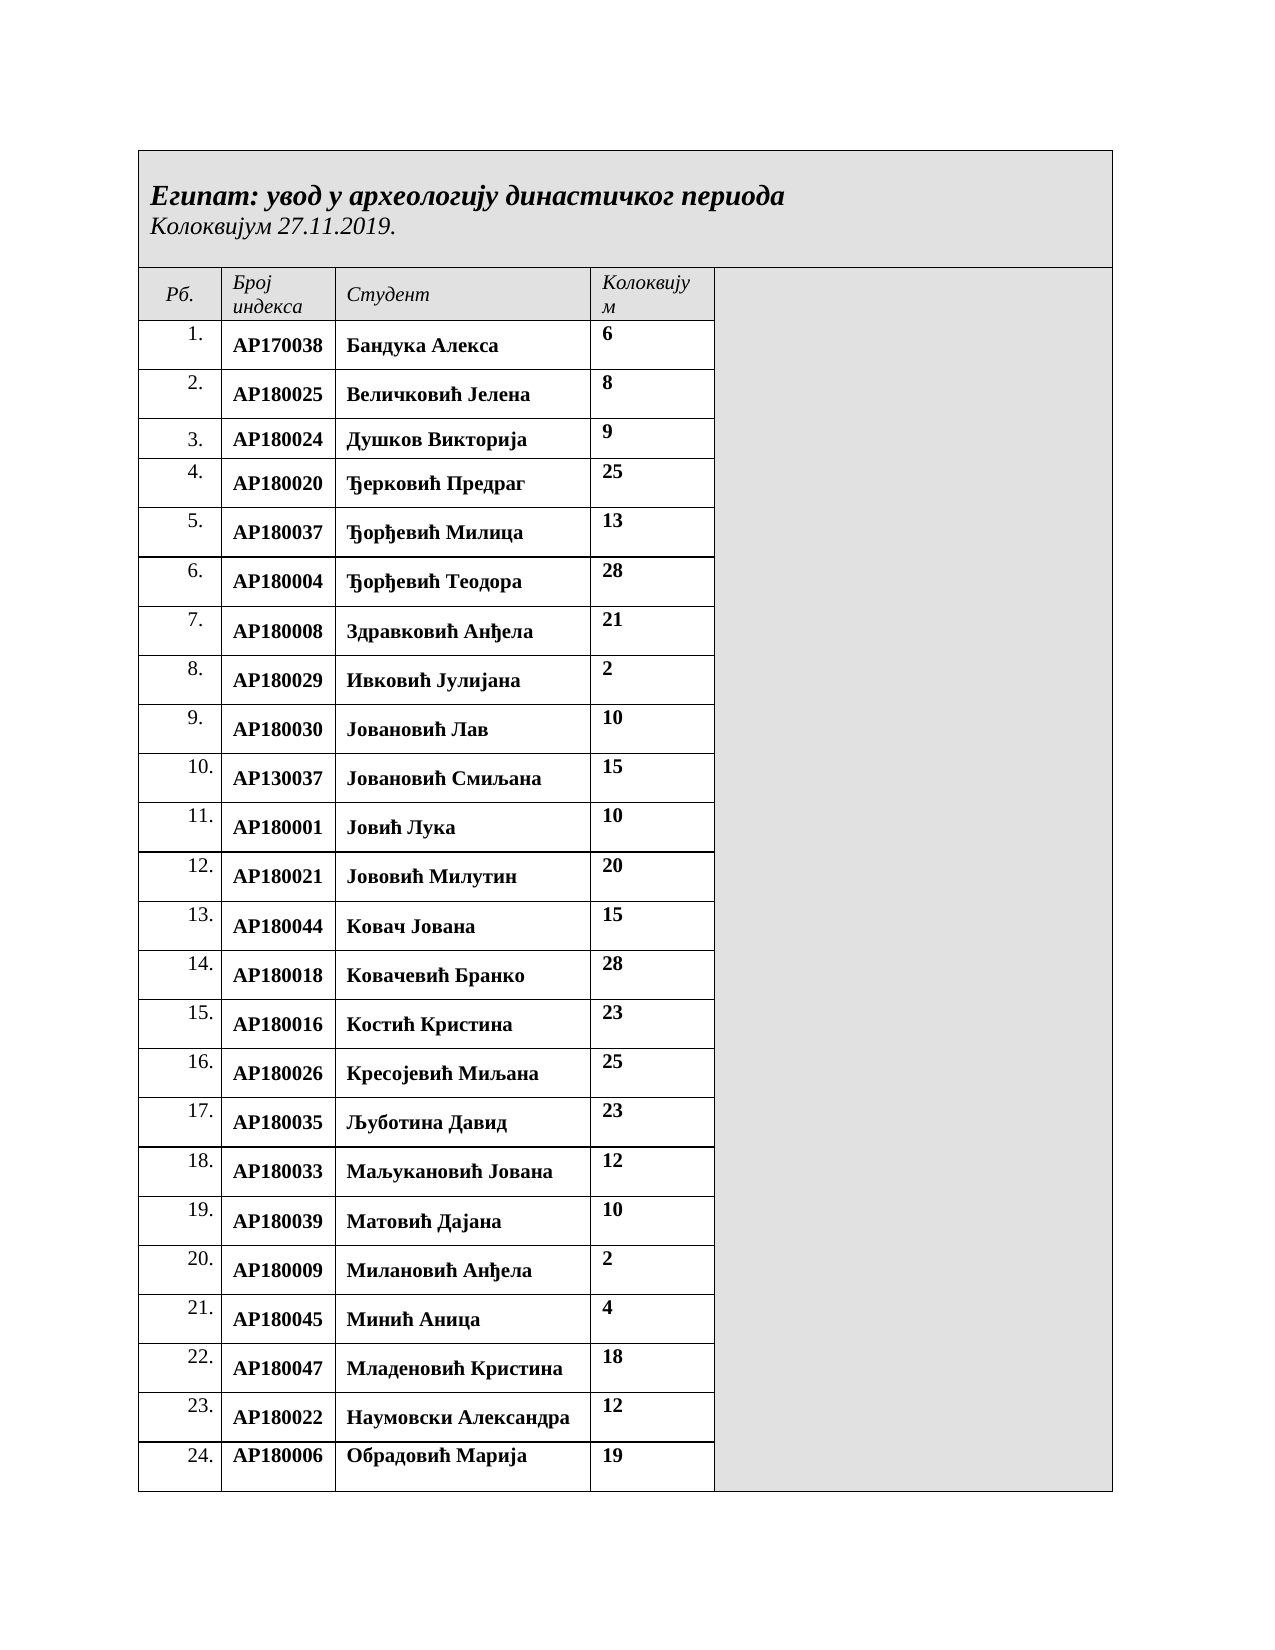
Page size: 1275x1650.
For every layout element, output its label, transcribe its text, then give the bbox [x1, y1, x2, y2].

table_cell АР130037 [222, 754, 335, 802]
table_cell 10 [591, 803, 714, 851]
table_cell 21 [591, 607, 714, 655]
table_cell [139, 508, 221, 556]
table_cell 2 [591, 656, 714, 704]
table_cell 10 [591, 705, 714, 753]
table_cell 19 [591, 1443, 714, 1491]
table_cell [139, 1443, 221, 1491]
table_cell Ђерковић Предраг [336, 459, 590, 507]
table_cell АР180026 [222, 1049, 335, 1097]
table_cell 10 [591, 1197, 714, 1245]
table_cell 25 [591, 1049, 714, 1097]
table_cell Бандука Алекса [336, 321, 590, 369]
table_cell Студент [336, 268, 590, 320]
table_cell Величковић Јелена [336, 370, 590, 418]
table_cell Матовић Дајана [336, 1197, 590, 1245]
table_cell [139, 1000, 221, 1048]
table_cell [139, 419, 221, 458]
table_cell 9 [591, 419, 714, 458]
table_cell АР180008 [222, 607, 335, 655]
table_cell [139, 459, 221, 507]
table_cell Љуботина Давид [336, 1098, 590, 1146]
table_cell АР180033 [222, 1148, 335, 1196]
table_cell [139, 951, 221, 999]
table_cell 23 [591, 1098, 714, 1146]
table_cell Младеновић Кристина [336, 1344, 590, 1392]
table_cell АР180039 [222, 1197, 335, 1245]
table_cell [139, 1246, 221, 1294]
table_cell Здравковић Анђела [336, 607, 590, 655]
table_cell АР180029 [222, 656, 335, 704]
table_cell Број индекса [222, 268, 335, 320]
table_cell Ивковић Јулијана [336, 656, 590, 704]
table_cell Јовановић Лав [336, 705, 590, 753]
table_cell Јовић Лука [336, 803, 590, 851]
table_cell [139, 803, 221, 851]
table_cell [139, 1148, 221, 1196]
table_cell [139, 1197, 221, 1245]
table_header Египат: увод у археологију династичког периода Колоквијум 27.11.2019. [139, 151, 1112, 267]
table_cell Колоквијум [591, 268, 714, 320]
table_cell АР170038 [222, 321, 335, 369]
table_cell Ђорђевић Милица [336, 508, 590, 556]
table_cell Ђорђевић Теодора [336, 558, 590, 606]
table_cell Минић Аница [336, 1295, 590, 1343]
table_cell Наумовски Александра [336, 1393, 590, 1441]
table_cell 8 [591, 370, 714, 418]
table_cell 28 [591, 558, 714, 606]
table_cell Ковачевић Бранко [336, 951, 590, 999]
table_cell 18 [591, 1344, 714, 1392]
table_cell [139, 321, 221, 369]
table_cell 4 [591, 1295, 714, 1343]
table_cell Ковач Јована [336, 902, 590, 950]
table_cell АР180022 [222, 1393, 335, 1441]
table_cell АР180018 [222, 951, 335, 999]
table_cell 6 [591, 321, 714, 369]
table_cell [139, 656, 221, 704]
table_cell [139, 1049, 221, 1097]
table_cell 2 [591, 1246, 714, 1294]
table_cell [715, 268, 1112, 1491]
table_cell АР180006 [222, 1443, 335, 1491]
table_cell [139, 1344, 221, 1392]
table_cell 28 [591, 951, 714, 999]
table_cell 20 [591, 853, 714, 901]
table_cell АР180037 [222, 508, 335, 556]
table_cell [139, 558, 221, 606]
table_cell 15 [591, 902, 714, 950]
table_cell Маљукановић Јована [336, 1148, 590, 1196]
table_cell АР180009 [222, 1246, 335, 1294]
table_cell Јововић Милутин [336, 853, 590, 901]
table_cell Душков Викторија [336, 419, 590, 458]
table_cell 12 [591, 1148, 714, 1196]
table_cell 23 [591, 1000, 714, 1048]
table_cell АР180025 [222, 370, 335, 418]
table_cell 12 [591, 1393, 714, 1441]
table_cell [139, 607, 221, 655]
table_cell [139, 853, 221, 901]
table_cell Милановић Анђела [336, 1246, 590, 1294]
table_cell АР180045 [222, 1295, 335, 1343]
table_cell АР180030 [222, 705, 335, 753]
table_cell АР180004 [222, 558, 335, 606]
table_cell АР180044 [222, 902, 335, 950]
table_cell [139, 902, 221, 950]
table_cell АР180001 [222, 803, 335, 851]
table_cell 13 [591, 508, 714, 556]
table_cell 15 [591, 754, 714, 802]
table_cell [139, 370, 221, 418]
table_cell Кресојевић Миљана [336, 1049, 590, 1097]
table_cell АР180016 [222, 1000, 335, 1048]
table_cell Костић Кристина [336, 1000, 590, 1048]
table_cell АР180035 [222, 1098, 335, 1146]
table_cell АР180024 [222, 419, 335, 458]
table_cell Обрадовић Марија [336, 1443, 590, 1491]
table_cell АР180020 [222, 459, 335, 507]
table_cell [139, 754, 221, 802]
table_cell [139, 1098, 221, 1146]
table_cell .Рб [139, 268, 221, 320]
table_cell 25 [591, 459, 714, 507]
table_cell АР180021 [222, 853, 335, 901]
table_cell [139, 1393, 221, 1441]
table_cell Јовановић Смиљана [336, 754, 590, 802]
table_cell [139, 705, 221, 753]
table_cell АР180047 [222, 1344, 335, 1392]
table_cell [139, 1295, 221, 1343]
